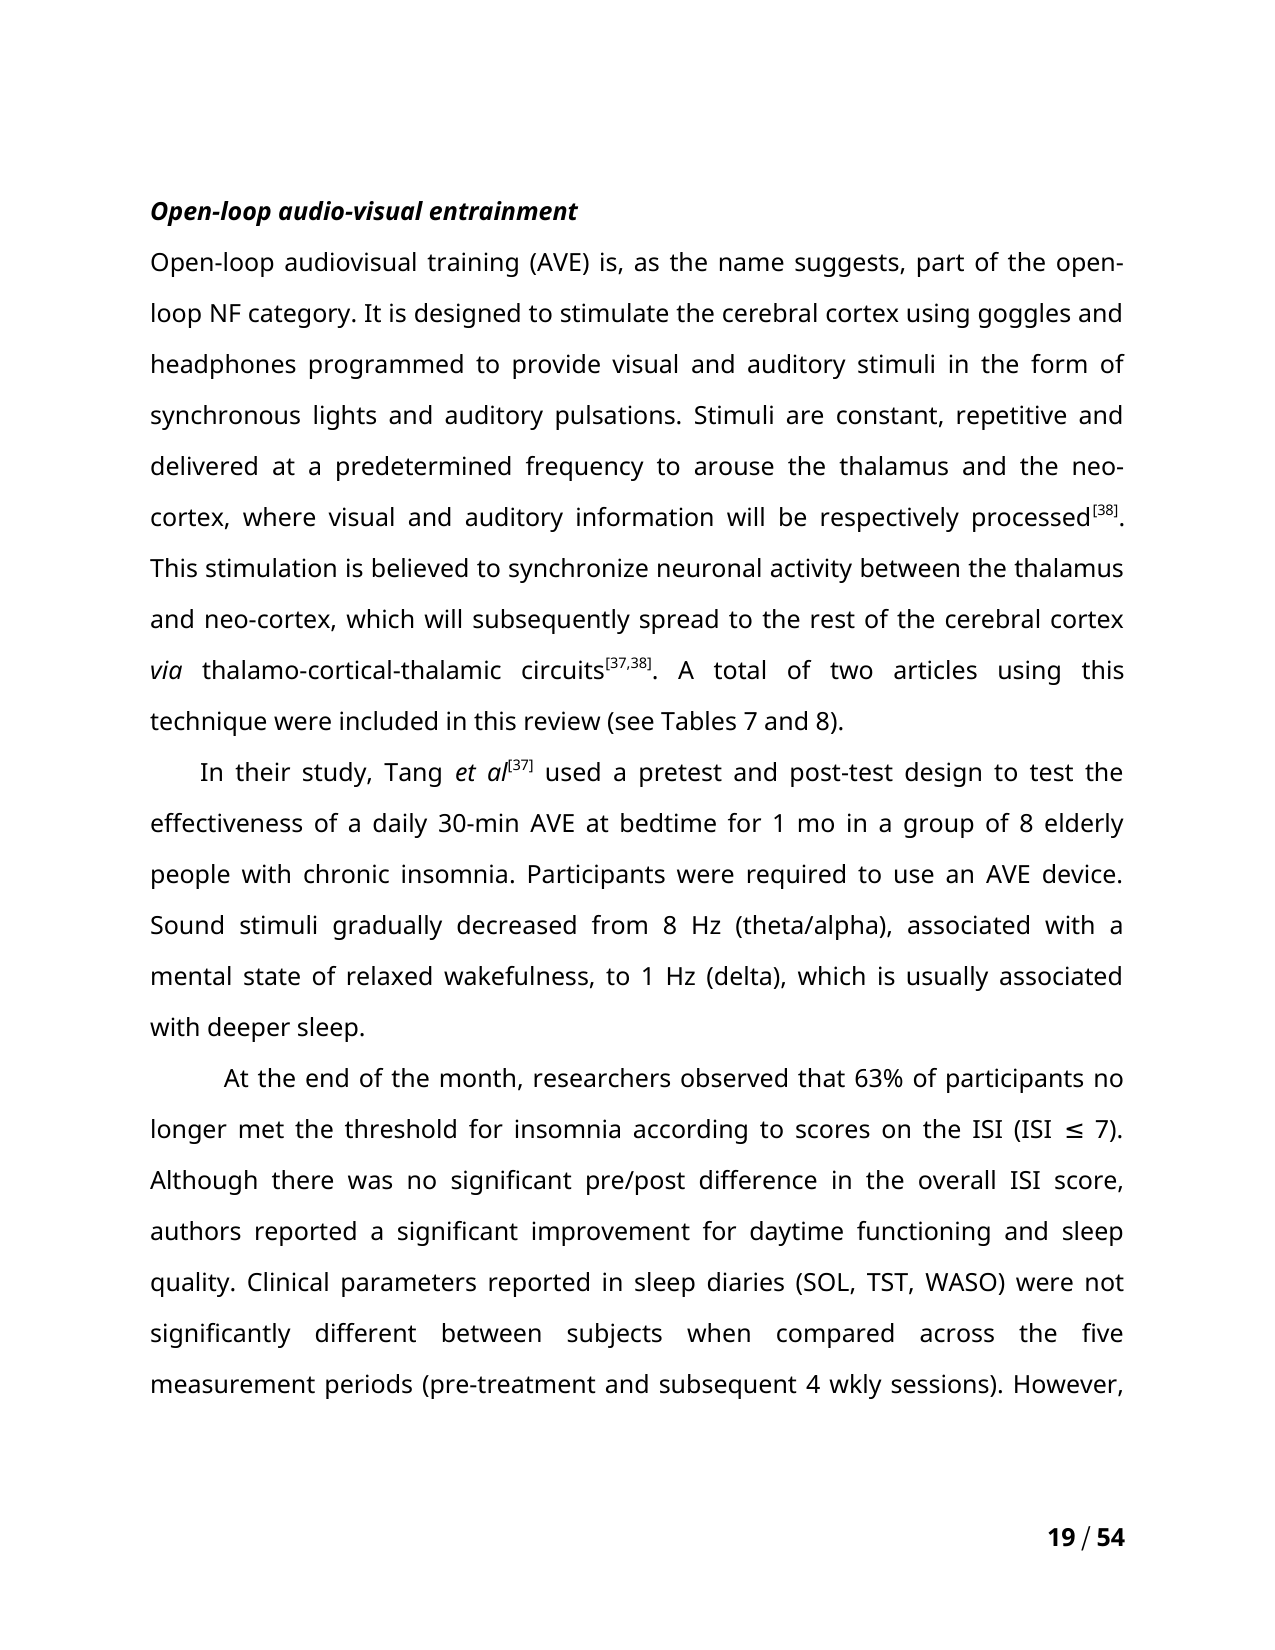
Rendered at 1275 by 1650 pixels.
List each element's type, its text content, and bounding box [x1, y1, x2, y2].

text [150, 1061, 1125, 1401]
text In their study, Tang et al[37] used a pretest and post-test design to test the effectiveness of a daily 30-min AVE at bedtime for 1 mo in a group of 8 elderly people with chronic insomnia. Participants were required to use an AVE device. Sound stimuli gradually decreased from 8 Hz (theta/alpha), associated with a mental state of relaxed wakefulness, to 1 Hz (delta), which is usually associated with deeper sleep. [150, 754, 1125, 1044]
text Open-loop audio-visual entrainment [150, 193, 1125, 227]
text Open-loop audiovisual training (AVE) is, as the name suggests, part of the open-loop NF category. It is designed to stimulate the cerebral cortex using goggles and headphones programmed to provide visual and auditory stimuli in the form of synchronous lights and auditory pulsations. Stimuli are constant, repetitive and delivered at a predetermined frequency to arouse the thalamus and the neo-cortex, where visual and auditory information will be respectively processed[38]. This stimulation is believed to synchronize neuronal activity between the thalamus and neo-cortex, which will subsequently spread to the rest of the cerebral cortex via thalamo-cortical-thalamic circuits[37,38]. A total of two articles using this technique were included in this review (see Tables 7 and 8). [150, 244, 1125, 738]
